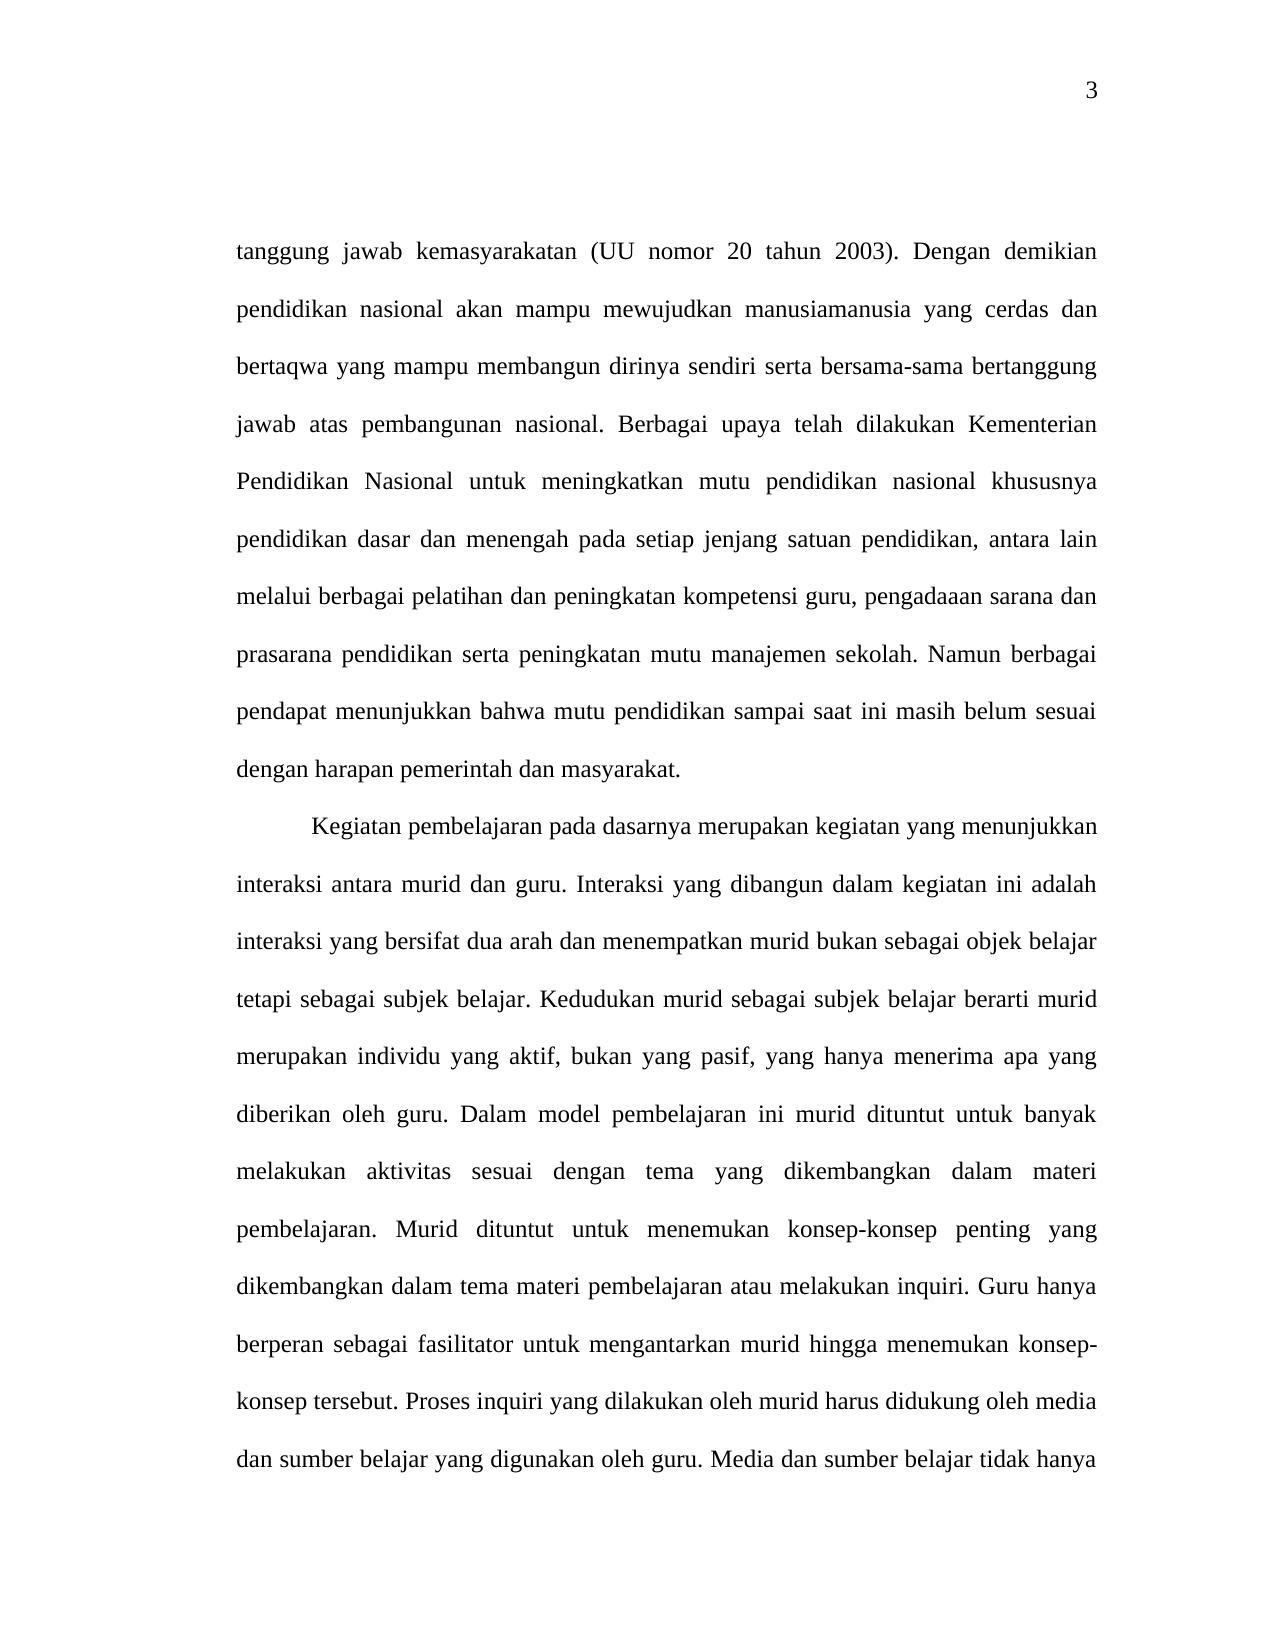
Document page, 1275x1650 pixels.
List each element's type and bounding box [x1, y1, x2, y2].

text [236, 236, 1098, 782]
text [236, 811, 1098, 1472]
